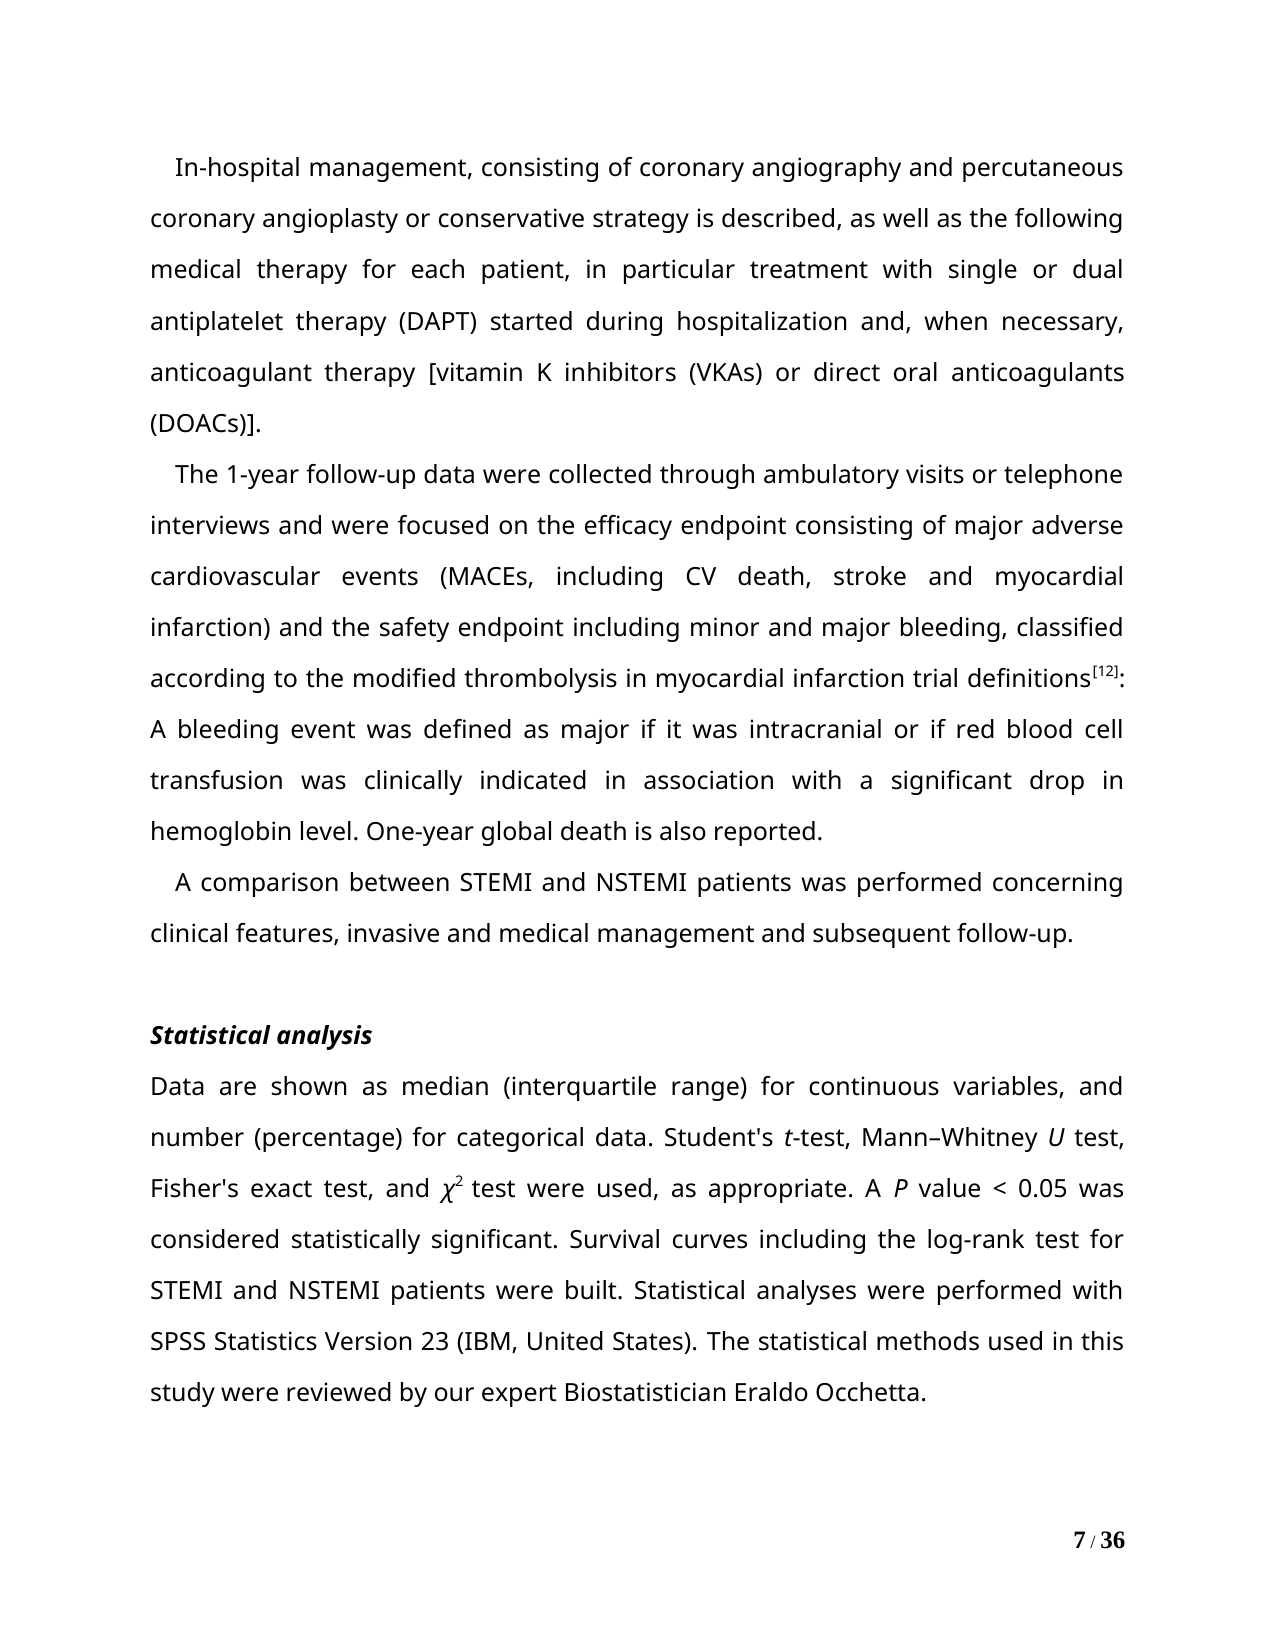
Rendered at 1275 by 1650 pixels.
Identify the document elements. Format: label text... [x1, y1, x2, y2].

text Data are shown as median (interquartile range) for continuous variables, and number (percentage) for categorical data. Student's t-test, Mann–Whitney U test, Fisher's exact test, and χ2 test were used, as appropriate. A P value < 0.05 was considered statistically significant. Survival curves including the log-rank test for STEMI and NSTEMI patients were built. Statistical analyses were performed with SPSS Statistics Version 23 (IBM, United States). The statistical methods used in this study were reviewed by our expert Biostatistician Eraldo Occhetta. [150, 1069, 1125, 1409]
text In-hospital management, consisting of coronary angiography and percutaneous coronary angioplasty or conservative strategy is described, as well as the following medical therapy for each patient, in particular treatment with single or dual antiplatelet therapy (DAPT) started during hospitalization and, when necessary, anticoagulant therapy [vitamin K inhibitors (VKAs) or direct oral anticoagulants (DOACs)]. [150, 150, 1125, 439]
text Statistical analysis [150, 1018, 1125, 1052]
text The 1-year follow-up data were collected through ambulatory visits or telephone interviews and were focused on the efficacy endpoint consisting of major adverse cardiovascular events (MACEs, including CV death, stroke and myocardial infarction) and the safety endpoint including minor and major bleeding, classified according to the modified thrombolysis in myocardial infarction trial definitions[12]: A bleeding event was defined as major if it was intracranial or if red blood cell transfusion was clinically indicated in association with a significant drop in hemoglobin level. One-year global death is also reported. [150, 456, 1125, 848]
text A comparison between STEMI and NSTEMI patients was performed concerning clinical features, invasive and medical management and subsequent follow-up. [150, 864, 1125, 950]
